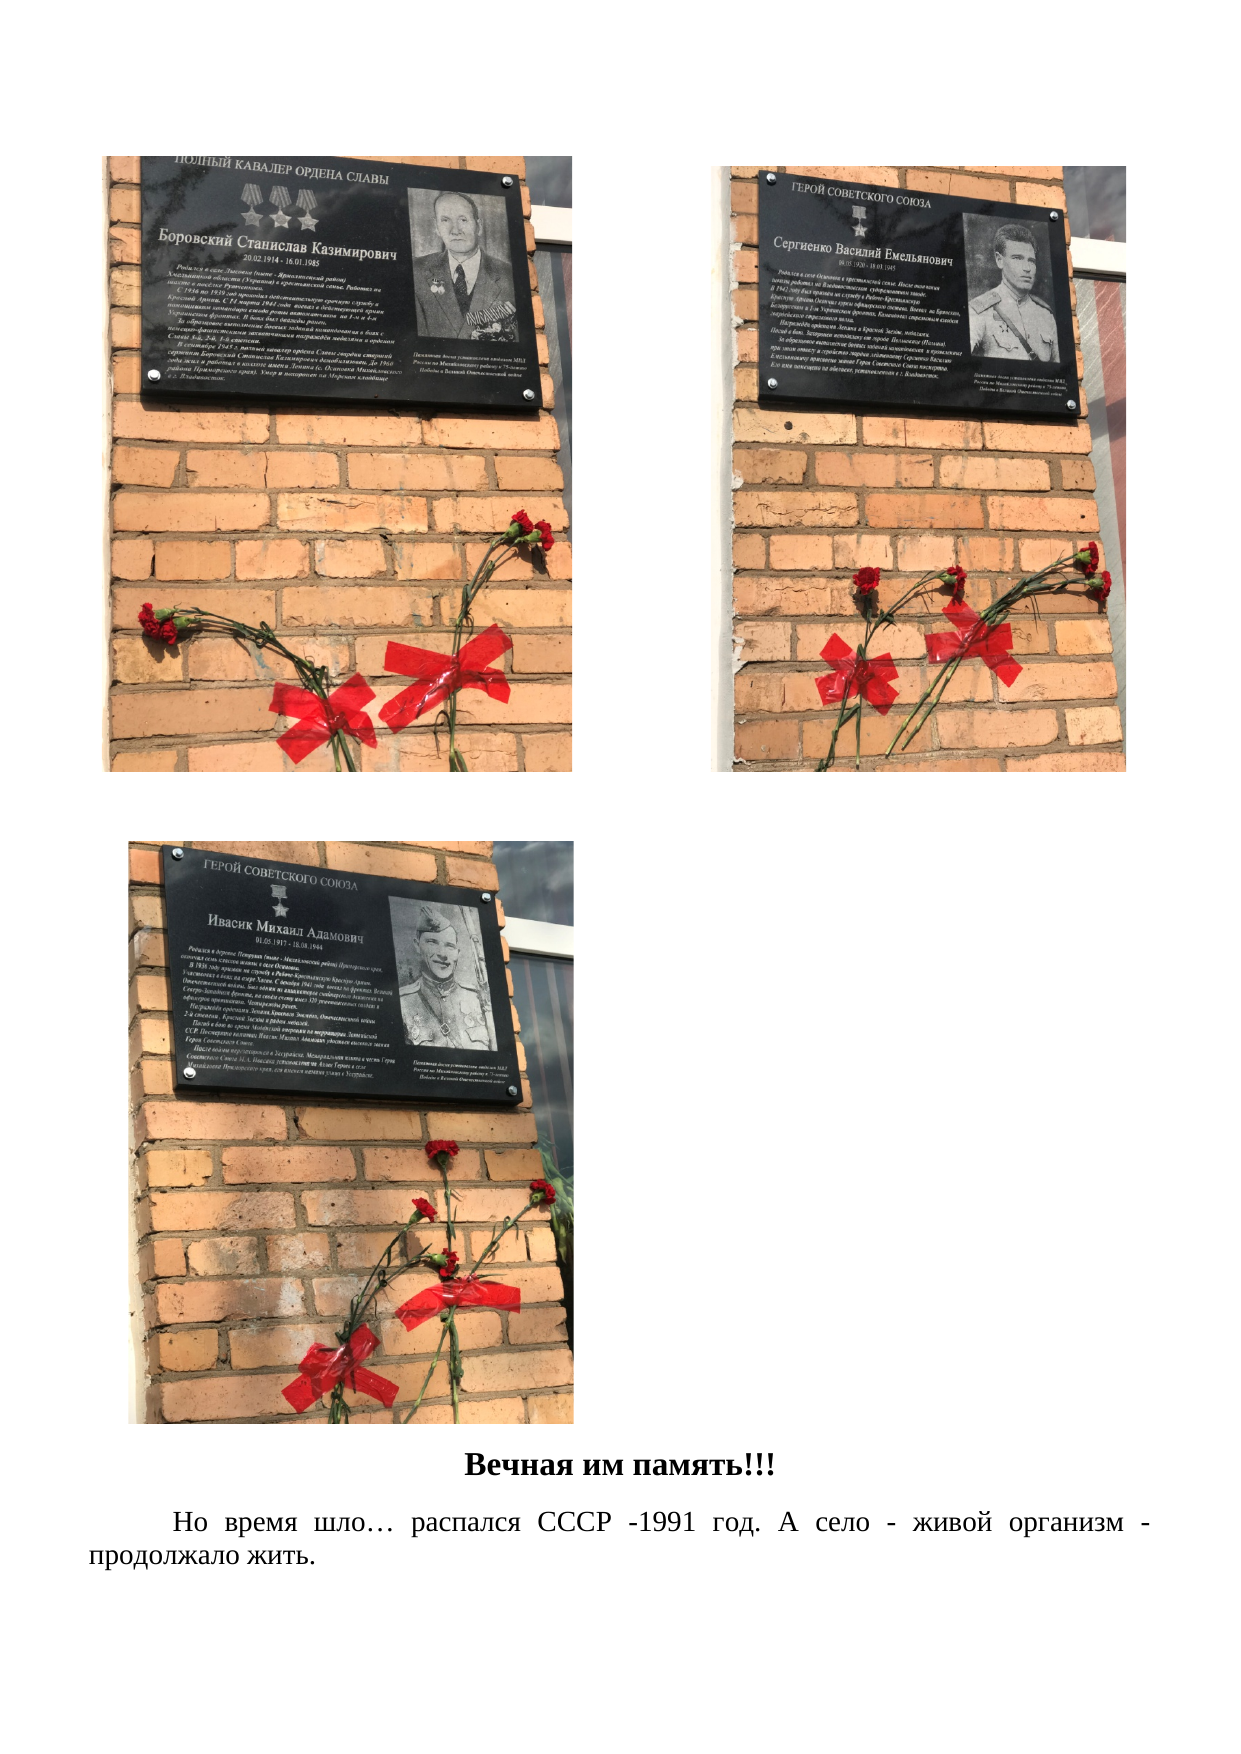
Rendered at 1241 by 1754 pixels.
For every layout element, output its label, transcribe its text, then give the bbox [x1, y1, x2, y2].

text Но время шло… распался СССР -1991 год. А село - живой организм - продолжало жить. [89, 1504, 1152, 1571]
picture [128, 841, 574, 1424]
picture [101, 156, 573, 772]
picture [710, 166, 1127, 772]
text Вечная им память!!! [89, 1444, 1152, 1483]
